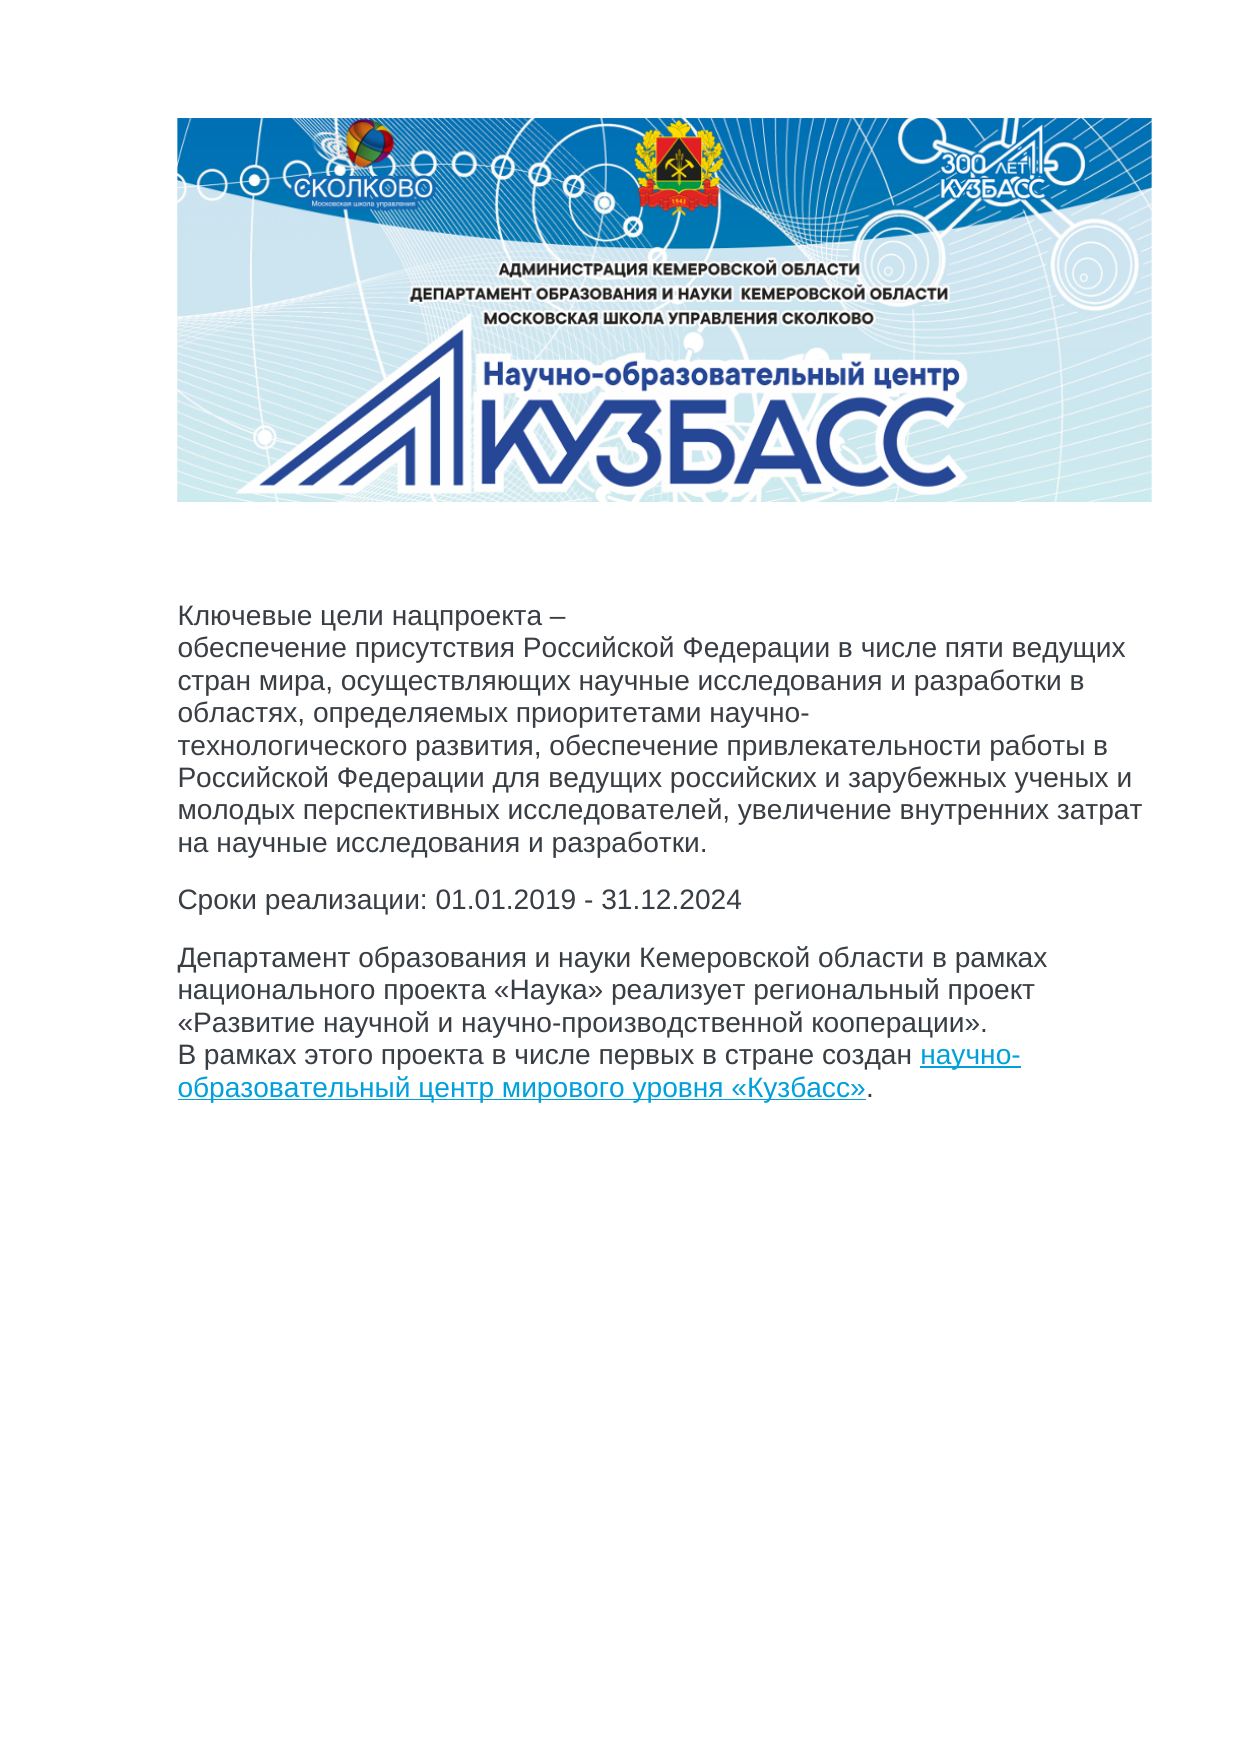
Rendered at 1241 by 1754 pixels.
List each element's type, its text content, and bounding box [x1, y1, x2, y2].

text образовательный центр мирового уровня «Кузбасс». [177, 1071, 1152, 1103]
text обеспечение присутствия Российской Федерации в числе пяти ведущих стран мира, осуществляющих научные исследования и разработки в областях, определяемых приоритетами научно- [177, 631, 1152, 728]
text молодых перспективных исследователей, увеличение внутренних затрат на научные исследования и разработки. [177, 793, 1152, 858]
text национального проекта «Наука» реализует региональный проект «Развитие научной и научно-производственной кооперации». [177, 973, 1152, 1038]
text Департамент образования и науки Кемеровской области в рамках [177, 941, 1152, 973]
picture [177, 118, 1152, 502]
text технологического развития, обеспечение привлекательности работы в [177, 728, 1152, 761]
text В рамках этого проекта в числе первых в стране создан научно- [177, 1038, 1152, 1071]
text Ключевые цели нацпроекта – [177, 599, 1152, 631]
text Сроки реализации: 01.01.2019 - 31.12.2024 [177, 883, 1152, 916]
text Российской Федерации для ведущих российских и зарубежных ученых и [177, 761, 1152, 793]
